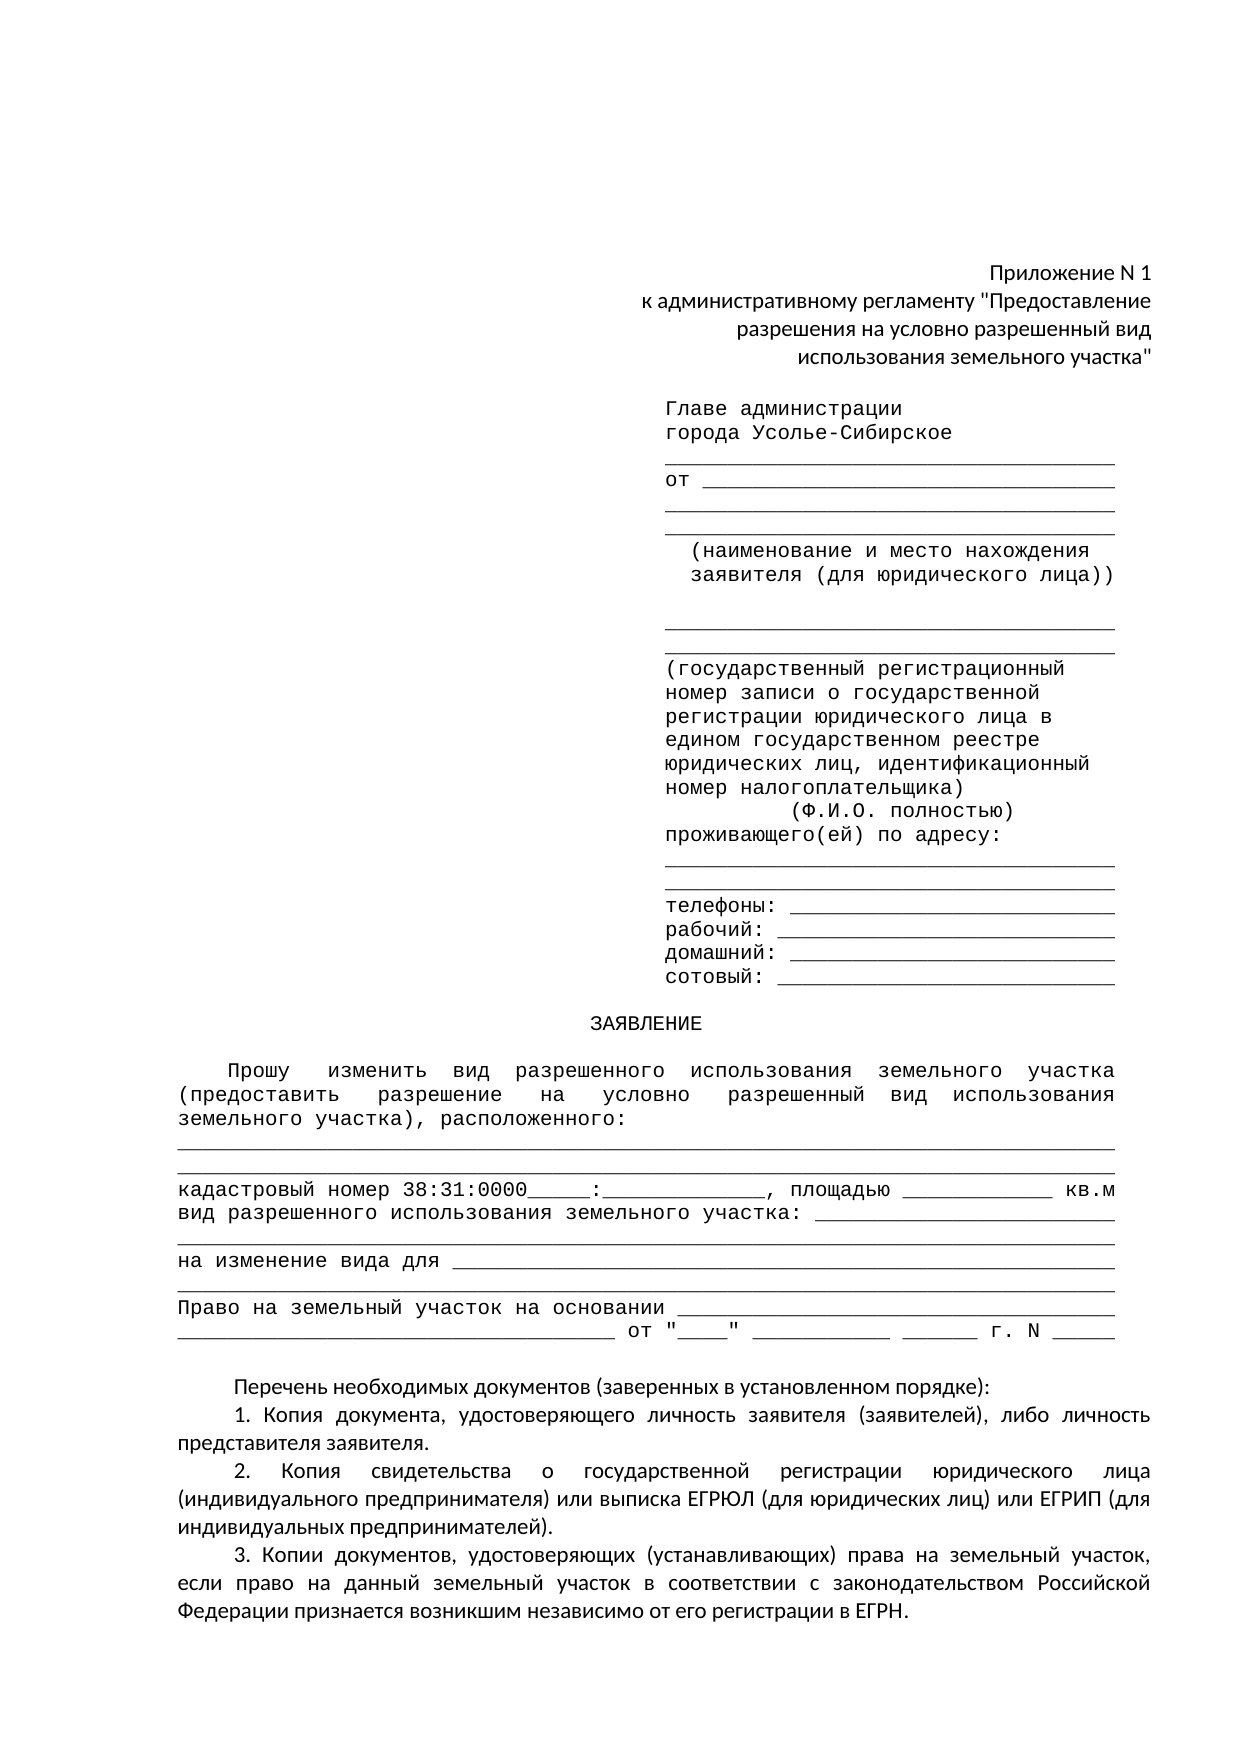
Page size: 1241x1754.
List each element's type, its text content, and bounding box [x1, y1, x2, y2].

text номер налогоплательщика) [177, 777, 1152, 800]
text домашний: __________________________ [177, 942, 1152, 966]
text ____________________________________ [177, 848, 1152, 871]
text ___________________________________________________________________________ [177, 1226, 1152, 1249]
text ___________________________________ от "____" ___________ ______ г. N _____ [177, 1321, 1152, 1344]
text сотовый: ___________________________ [177, 966, 1152, 989]
text регистрации юридического лица в [177, 706, 1152, 729]
text ____________________________________ [177, 493, 1152, 517]
text рабочий: ___________________________ [177, 918, 1152, 942]
text ___________________________________________________________________________ [177, 1155, 1152, 1179]
text использования земельного участка" [177, 342, 1152, 370]
text Прошу изменить вид разрешенного использования земельного участка [177, 1060, 1152, 1084]
text юридических лиц, идентификационный [177, 753, 1152, 777]
text города Усолье-Сибирское [177, 422, 1152, 446]
text кадастровый номер 38:31:0000_____:_____________, площадью ____________ кв.м [177, 1179, 1152, 1202]
text номер записи о государственной [177, 682, 1152, 706]
text Приложение N 1 [177, 258, 1152, 286]
text ____________________________________ [177, 517, 1152, 540]
text 3. Копии документов, удостоверяющих (устанавливающих) права на земельный участок, если право на данный земельный участок в соответствии с законодательством Российской Федерации признается возникшим независимо от его регистрации в ЕГРН. [177, 1540, 1152, 1624]
text ____________________________________ [177, 635, 1152, 658]
text 1. Копия документа, удостоверяющего личность заявителя (заявителей), либо личность представителя заявителя. [177, 1400, 1152, 1456]
text на изменение вида для _____________________________________________________ [177, 1249, 1152, 1273]
text ____________________________________ [177, 871, 1152, 895]
text (предоставить разрешение на условно разрешенный вид использования [177, 1084, 1152, 1108]
text вид разрешенного использования земельного участка: ________________________ [177, 1202, 1152, 1226]
text от _________________________________ [177, 469, 1152, 493]
text ___________________________________________________________________________ [177, 1273, 1152, 1297]
text земельного участка), расположенного: [177, 1108, 1152, 1131]
text заявителя (для юридического лица)) [177, 564, 1152, 587]
text (наименование и место нахождения [177, 540, 1152, 564]
text ____________________________________ [177, 446, 1152, 469]
text Право на земельный участок на основании ___________________________________ [177, 1297, 1152, 1321]
text едином государственном реестре [177, 729, 1152, 753]
text ____________________________________ [177, 611, 1152, 635]
text Перечень необходимых документов (заверенных в установленном порядке): [177, 1372, 1152, 1400]
text (Ф.И.О. полностью) [177, 800, 1152, 824]
text (государственный регистрационный [177, 658, 1152, 682]
text к административному регламенту "Предоставление [177, 286, 1152, 314]
text ЗАЯВЛЕНИЕ [177, 1013, 1152, 1037]
text Главе администрации [177, 398, 1152, 422]
text телефоны: __________________________ [177, 895, 1152, 918]
text разрешения на условно разрешенный вид [177, 314, 1152, 342]
text проживающего(ей) по адресу: [177, 824, 1152, 848]
text ___________________________________________________________________________ [177, 1131, 1152, 1155]
text 2. Копия свидетельства о государственной регистрации юридического лица (индивидуального предпринимателя) или выписка ЕГРЮЛ (для юридических лиц) или ЕГРИП (для индивидуальных предпринимателей). [177, 1456, 1152, 1540]
